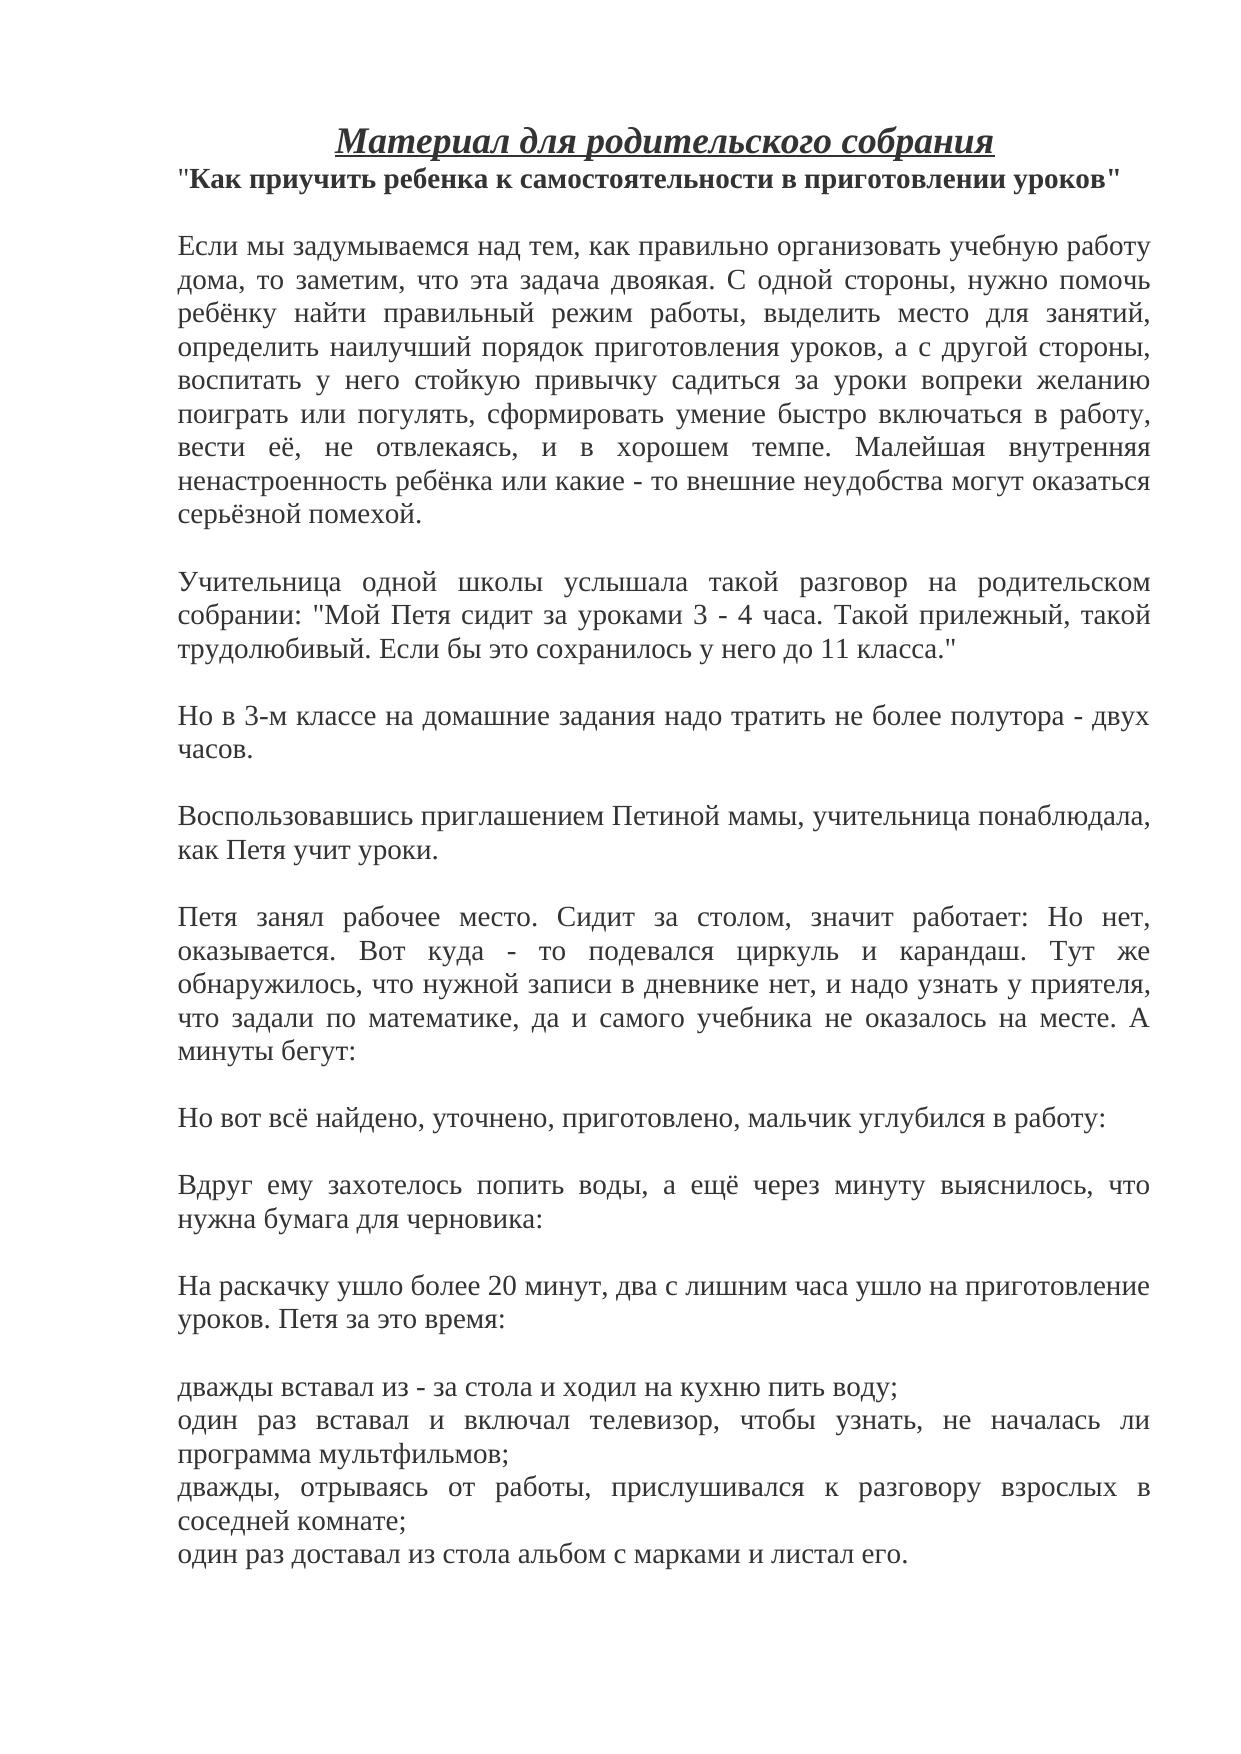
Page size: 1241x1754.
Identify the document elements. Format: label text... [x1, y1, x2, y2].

text "Как приучить ребенка к самостоятельности в приготовлении уроков" [177, 161, 1152, 195]
text Если мы задумываемся над тем, как правильно организовать учебную работу дома, то заметим, что эта задача двоякая. С одной стороны, нужно помочь ребёнку найти правильный режим работы, выделить место для занятий, определить наилучший порядок приготовления уроков, а с другой стороны, воспитать у него стойкую привычку садиться за уроки вопреки желанию поиграть или погулять, сформировать умение быстро включаться в работу, вести её, не отвлекаясь, и в хорошем темпе. Малейшая внутренняя ненастроенность ребёнка или какие - то внешние неудобства могут оказаться серьёзной помехой. [177, 228, 1152, 530]
text Учительница одной школы услышала такой разговор на родительском собрании: "Мой Петя сидит за уроками 3 - 4 часа. Такой прилежный, такой трудолюбивый. Если бы это сохранилось у него до 11 класса." [177, 564, 1152, 664]
text Вдруг ему захотелось попить воды, а ещё через минуту выяснилось, что нужна бумага для черновика: [177, 1167, 1152, 1234]
text один раз вставал и включал телевизор, чтобы узнать, не началась ли программа мультфильмов; [177, 1402, 1152, 1469]
text Но в 3-м классе на домашние задания надо тратить не более полутора - двух часов. [177, 698, 1152, 765]
text Но вот всё найдено, уточнено, приготовлено, мальчик углубился в работу: [177, 1100, 1152, 1134]
text Воспользовавшись приглашением Петиной мамы, учительница понаблюдала, как Петя учит уроки. [177, 798, 1152, 866]
text дважды, отрываясь от работы, прислушивался к разговору взрослых в соседней комнате; [177, 1469, 1152, 1536]
text Петя занял рабочее место. Сидит за столом, значит работает: Но нет, оказывается. Вот куда - то подевался циркуль и карандаш. Тут же обнаружилось, что нужной записи в дневнике нет, и надо узнать у приятеля, что задали по математике, да и самого учебника не оказалось на месте. А минуты бегут: [177, 899, 1152, 1067]
text Материал для родительского собрания [177, 118, 1152, 161]
text дважды вставал из - за стола и ходил на кухню пить воду; [177, 1369, 1152, 1402]
text На раскачку ушло более 20 минут, два с лишним часа ушло на приготовление уроков. Петя за это время: [177, 1268, 1152, 1335]
text один раз доставал из стола альбом с марками и листал его. [177, 1536, 1152, 1570]
